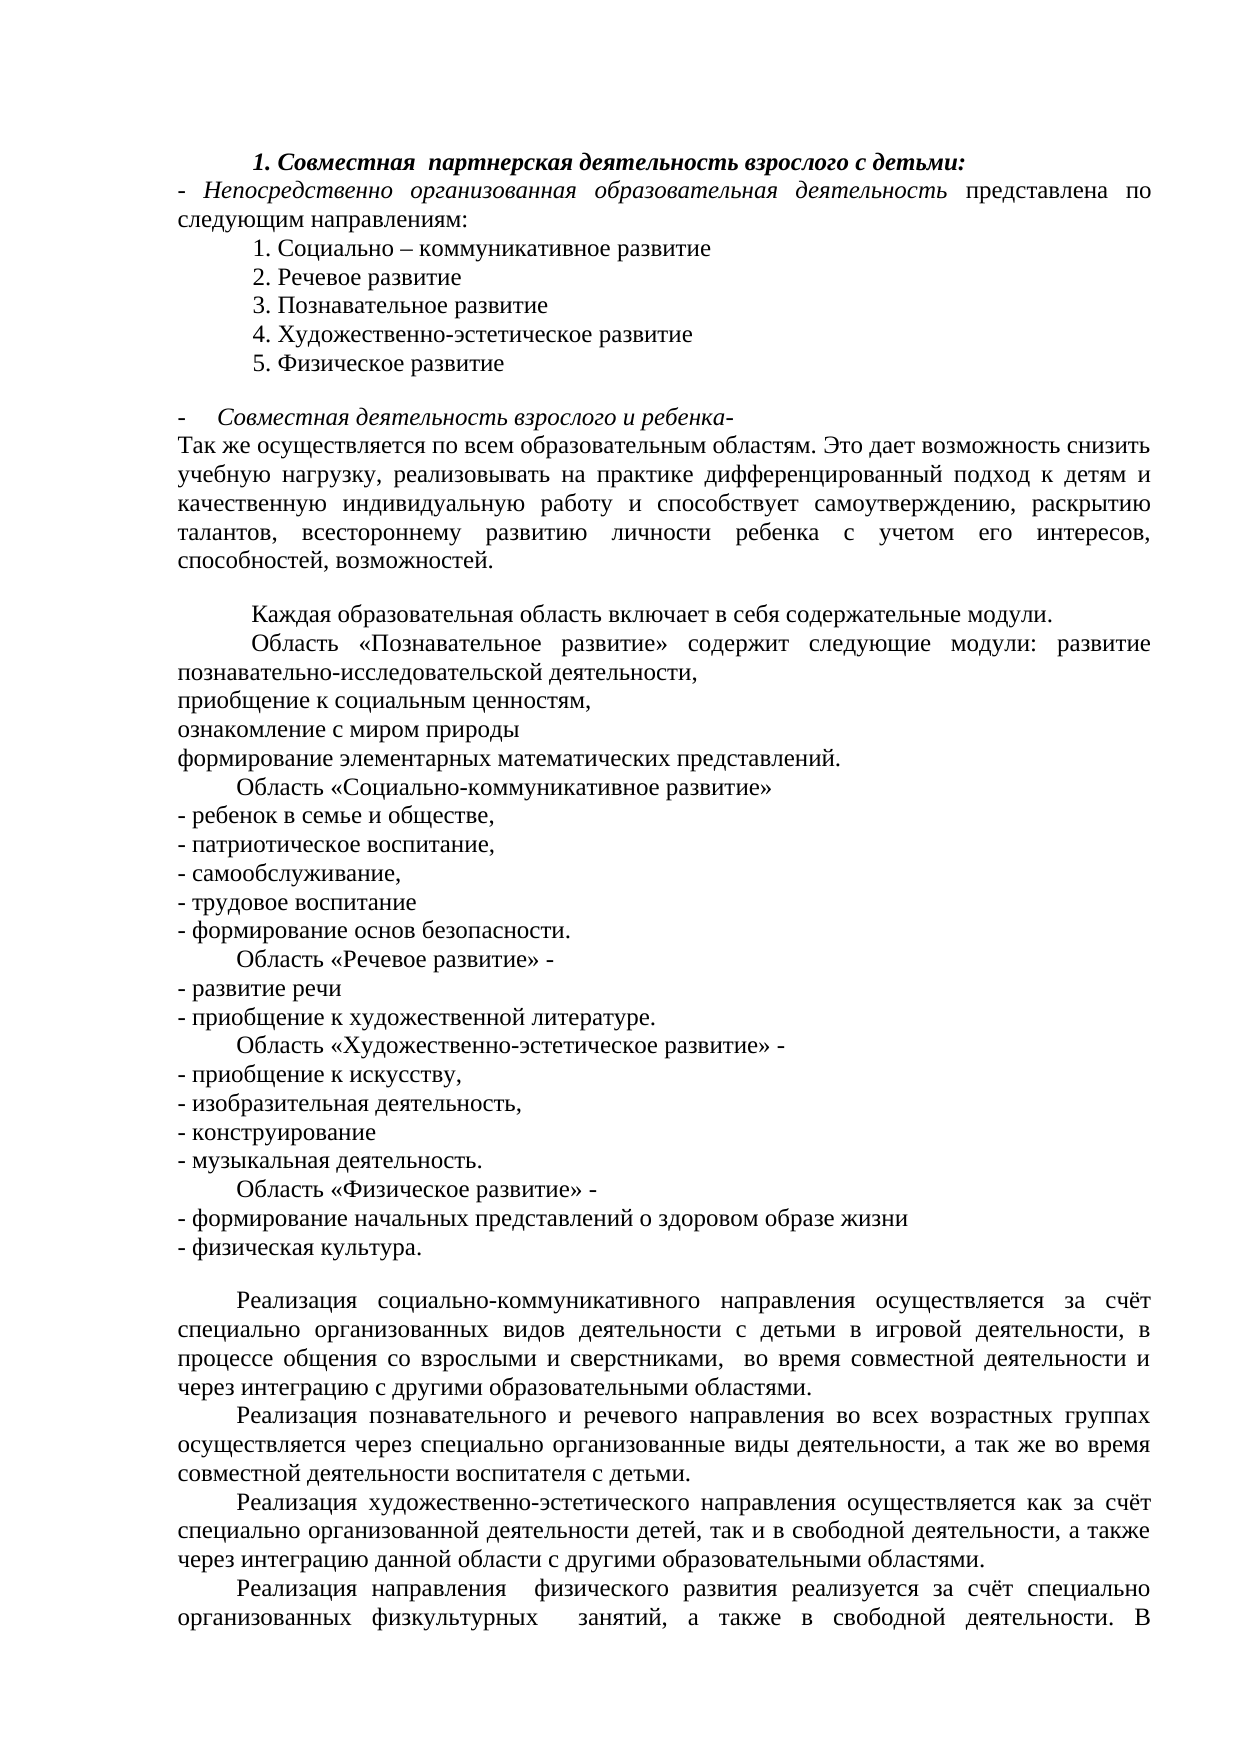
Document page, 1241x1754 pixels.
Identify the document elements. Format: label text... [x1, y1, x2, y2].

text Реализация познавательного и речевого направления во всех возрастных группах осуществляется через специально организованные виды деятельности, а так же во время совместной деятельности воспитателя с детьми. [177, 1401, 1152, 1487]
text - изобразительная деятельность, [177, 1088, 1152, 1117]
text - приобщение к искусству, [177, 1059, 1152, 1088]
text - трудовое воспитание [177, 887, 1152, 916]
text Реализация художественно-эстетического направления осуществляется как за счёт специально организованной деятельности детей, так и в свободной деятельности, а также через интеграцию данной области с другими образовательными областями. [177, 1487, 1152, 1573]
text Так же осуществляется по всем образовательным областям. Это дает возможность снизить учебную нагрузку, реализовывать на практике дифференцированный подход к детям и качественную индивидуальную работу и способствует самоутверждению, раскрытию талантов, всестороннему развитию личности ребенка с учетом его интересов, способностей, возможностей. [177, 431, 1152, 574]
text формирование элементарных математических представлений. [177, 743, 1152, 772]
text 5. Физическое развитие [177, 348, 1152, 377]
text Каждая образовательная область включает в себя содержательные модули. [177, 599, 1152, 628]
text Реализация социально-коммуникативного направления осуществляется за счёт специально организованных видов деятельности с детьми в игровой деятельности, в процессе общения со взрослыми и сверстниками, во время совместной деятельности и через интеграцию с другими образовательными областями. [177, 1286, 1152, 1401]
text - формирование начальных представлений о здоровом образе жизни [177, 1203, 1152, 1232]
text Область «Художественно-эстетическое развитие» - [177, 1031, 1152, 1059]
text 3. Познавательное развитие [177, 291, 1152, 319]
text - развитие речи [177, 973, 1152, 1002]
text 4. Художественно-эстетическое развитие [177, 319, 1152, 348]
text приобщение к социальным ценностям, [177, 686, 1152, 714]
text - физическая культура. [177, 1232, 1152, 1261]
text 2. Речевое развитие [177, 262, 1152, 291]
text - конструирование [177, 1117, 1152, 1146]
text 1. Совместная партнерская деятельность взрослого с детьми: [177, 147, 1152, 176]
text Область «Познавательное развитие» содержит следующие модули: развитие познавательно-исследовательской деятельности, [177, 628, 1152, 686]
text - музыкальная деятельность. [177, 1146, 1152, 1174]
text - Совместная деятельность взрослого и ребенка- [177, 402, 1152, 431]
text Область «Социально-коммуникативное развитие» [177, 772, 1152, 801]
text - формирование основ безопасности. [177, 916, 1152, 944]
text Область «Физическое развитие» - [177, 1174, 1152, 1203]
text Область «Речевое развитие» - [177, 944, 1152, 973]
text - приобщение к художественной литературе. [177, 1002, 1152, 1031]
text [177, 1573, 1152, 1631]
text ознакомление с миром природы [177, 714, 1152, 743]
text - самообслуживание, [177, 858, 1152, 887]
text - ребенок в семье и обществе, [177, 801, 1152, 829]
text - патриотическое воспитание, [177, 829, 1152, 858]
text - Непосредственно организованная образовательная деятельность представлена по следующим направлениям: [177, 176, 1152, 233]
text 1. Социально – коммуникативное развитие [177, 233, 1152, 262]
